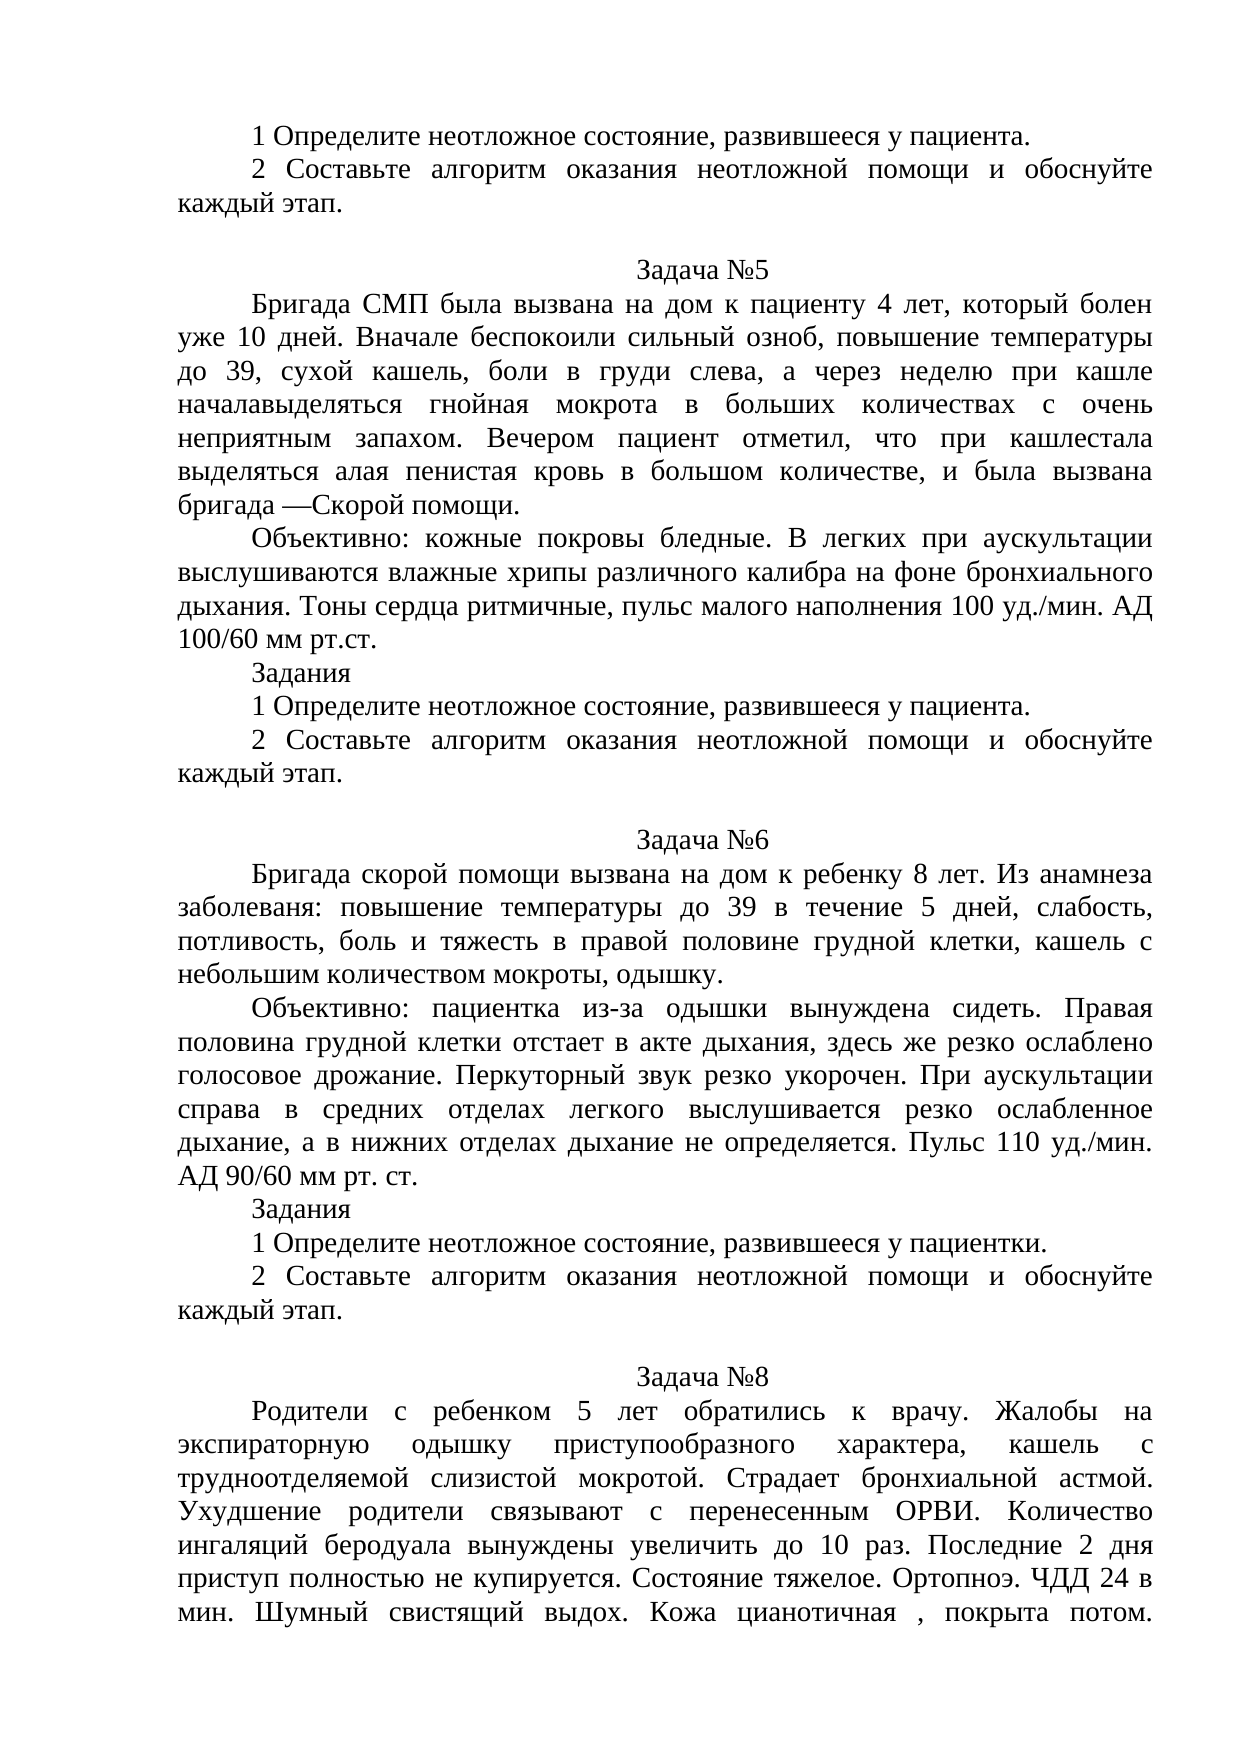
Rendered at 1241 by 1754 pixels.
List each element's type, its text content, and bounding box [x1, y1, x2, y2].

text Задания [177, 655, 1154, 688]
text 1 Определите неотложное состояние, развившееся у пациента. [177, 688, 1154, 722]
text Задача №5 [177, 252, 1154, 286]
text Бригада СМП была вызвана на дом к пациенту 4 лет, который болен уже 10 дней. Вначале беспокоили сильный озноб, повышение температуры до 39, сухой кашель, боли в груди слева, а через неделю при кашле началавыделяться гнойная мокрота в больших количествах с очень неприятным запахом. Вечером пациент отметил, что при кашлестала выделяться алая пенистая кровь в большом количестве, и была вызвана бригада ―Скорой помощи. [177, 286, 1154, 521]
text Бригада скорой помощи вызвана на дом к ребенку 8 лет. Из анамнеза заболеваня: повышение температуры до 39 в течение 5 дней, слабость, потливость, боль и тяжесть в правой половине грудной клетки, кашель с небольшим количеством мокроты, одышку. [177, 856, 1154, 990]
text 2 Составьте алгоритм оказания неотложной помощи и обоснуйте каждый этап. [177, 152, 1154, 219]
text 2 Составьте алгоритм оказания неотложной помощи и обоснуйте каждый этап. [177, 722, 1154, 789]
text Задача №6 [177, 822, 1154, 856]
text 2 Составьте алгоритм оказания неотложной помощи и обоснуйте каждый этап. [177, 1258, 1154, 1326]
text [177, 1393, 1154, 1627]
text Задача №8 [177, 1359, 1154, 1393]
text Задания [177, 1191, 1154, 1225]
text 1 Определите неотложное состояние, развившееся у пациентки. [177, 1225, 1154, 1258]
text 1 Определите неотложное состояние, развившееся у пациента. [177, 118, 1154, 152]
text Объективно: кожные покровы бледные. В легких при аускультации выслушиваются влажные хрипы различного калибра на фоне бронхиального дыхания. Тоны сердца ритмичные, пульс малого наполнения 100 уд./мин. АД 100/60 мм рт.ст. [177, 521, 1154, 655]
text Объективно: пациентка из-за одышки вынуждена сидеть. Правая половина грудной клетки отстает в акте дыхания, здесь же резко ослаблено голосовое дрожание. Перкуторный звук резко укорочен. При аускультации справа в средних отделах легкого выслушивается резко ослабленное дыхание, а в нижних отделах дыхание не определяется. Пульс 110 уд./мин. АД 90/60 мм рт. ст. [177, 990, 1154, 1191]
